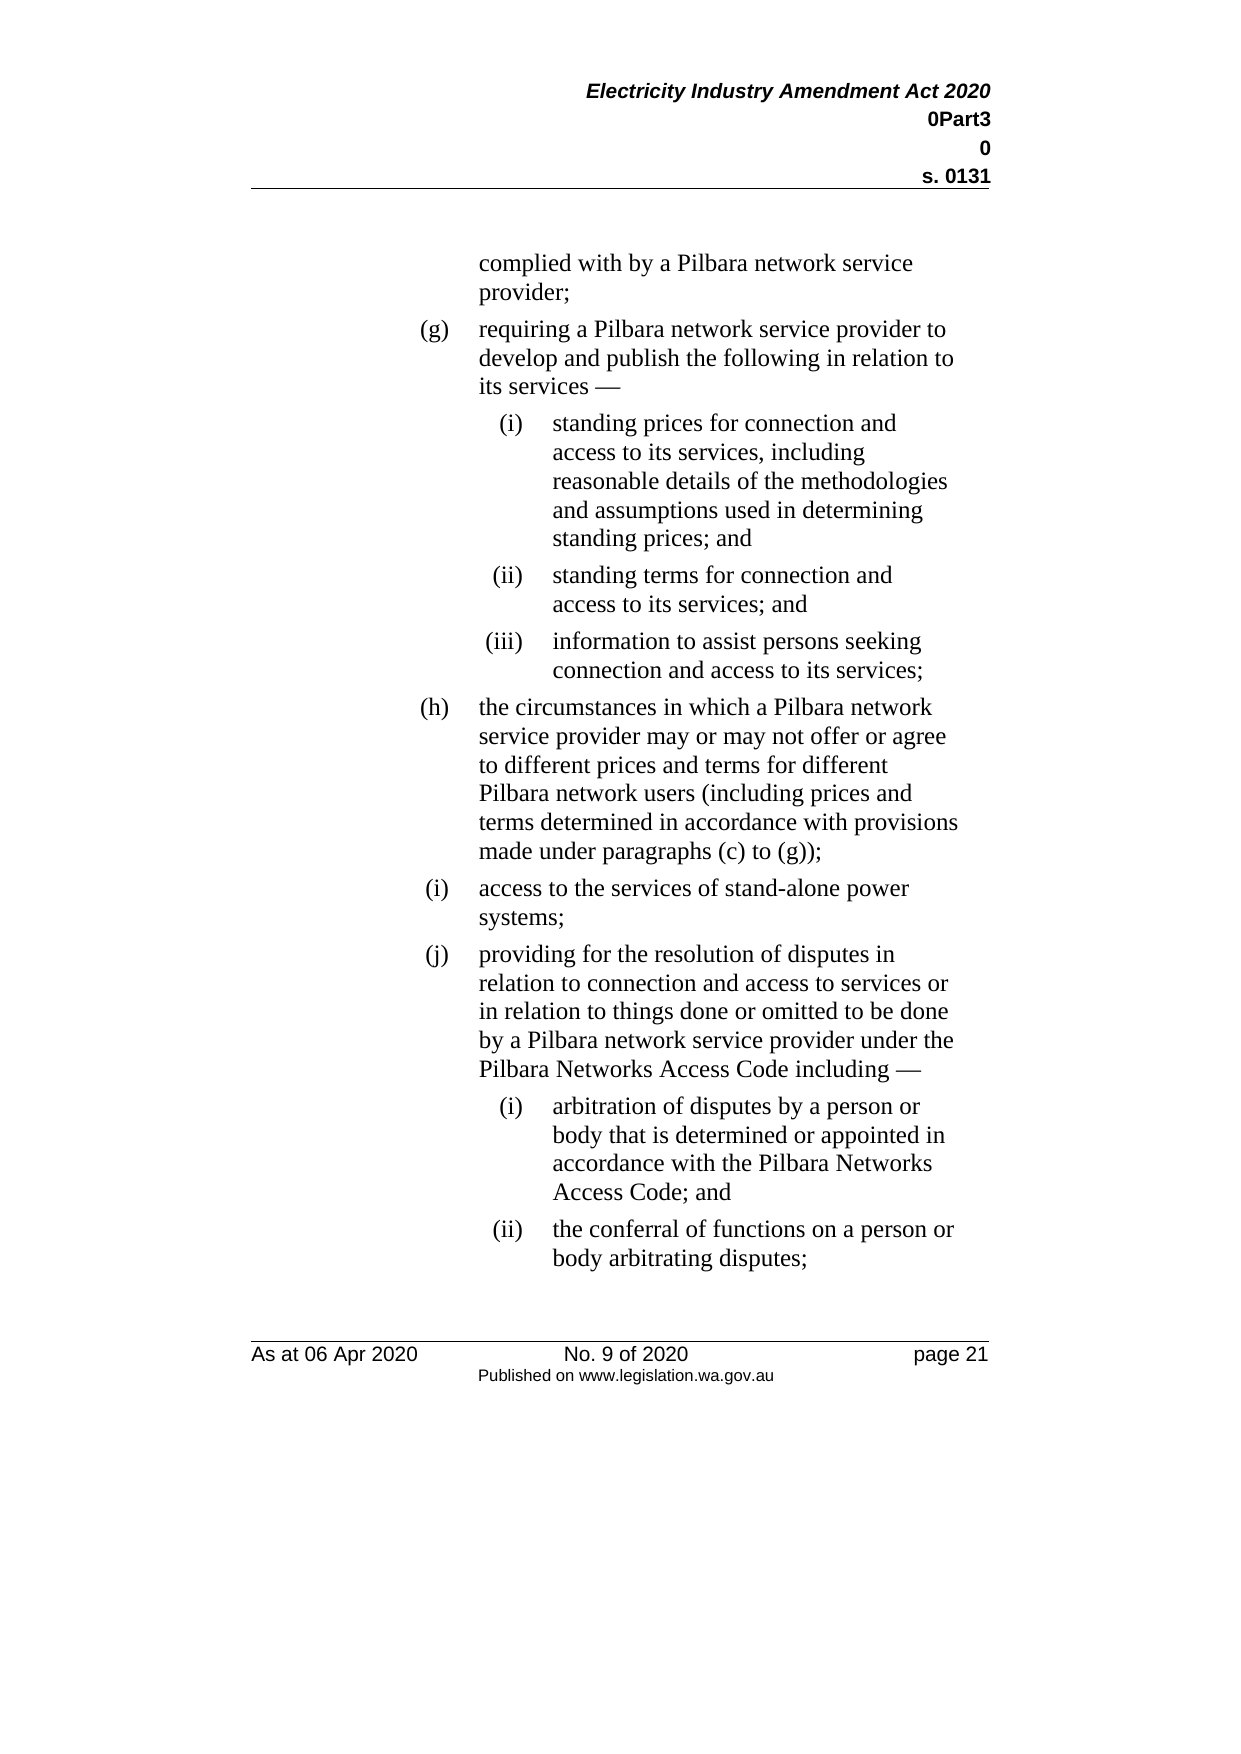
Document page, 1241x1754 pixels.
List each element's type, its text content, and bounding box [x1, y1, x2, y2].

text (ii) standing terms for connection and access to its services; and [464, 561, 959, 618]
text (h) the circumstances in which a Pilbara network service provider may or may not offer or agree to different prices and terms for different Pilbara network users (including prices and terms determined in accordance with provisions made under paragraphs (c) to (g)); [390, 692, 959, 865]
text (j) providing for the resolution of disputes in relation to connection and access to services or in relation to things done or omitted to be done by a Pilbara network service provider under the Pilbara Networks Access Code including — [390, 939, 959, 1083]
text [390, 248, 959, 306]
text (iii) information to assist persons seeking connection and access to its services; [464, 626, 959, 684]
text (ii) the conferral of functions on a person or body arbitrating disputes; [464, 1214, 959, 1272]
text (i) arbitration of disputes by a person or body that is determined or appointed in accordance with the Pilbara Networks Access Code; and [464, 1091, 959, 1206]
text (i) standing prices for connection and access to its services, including reasonable details of the methodologies and assumptions used in determining standing prices; and [464, 408, 959, 552]
text (i) access to the services of stand-alone power systems; [390, 873, 959, 931]
text (g) requiring a Pilbara network service provider to develop and publish the following in relation to its services — [390, 314, 959, 400]
